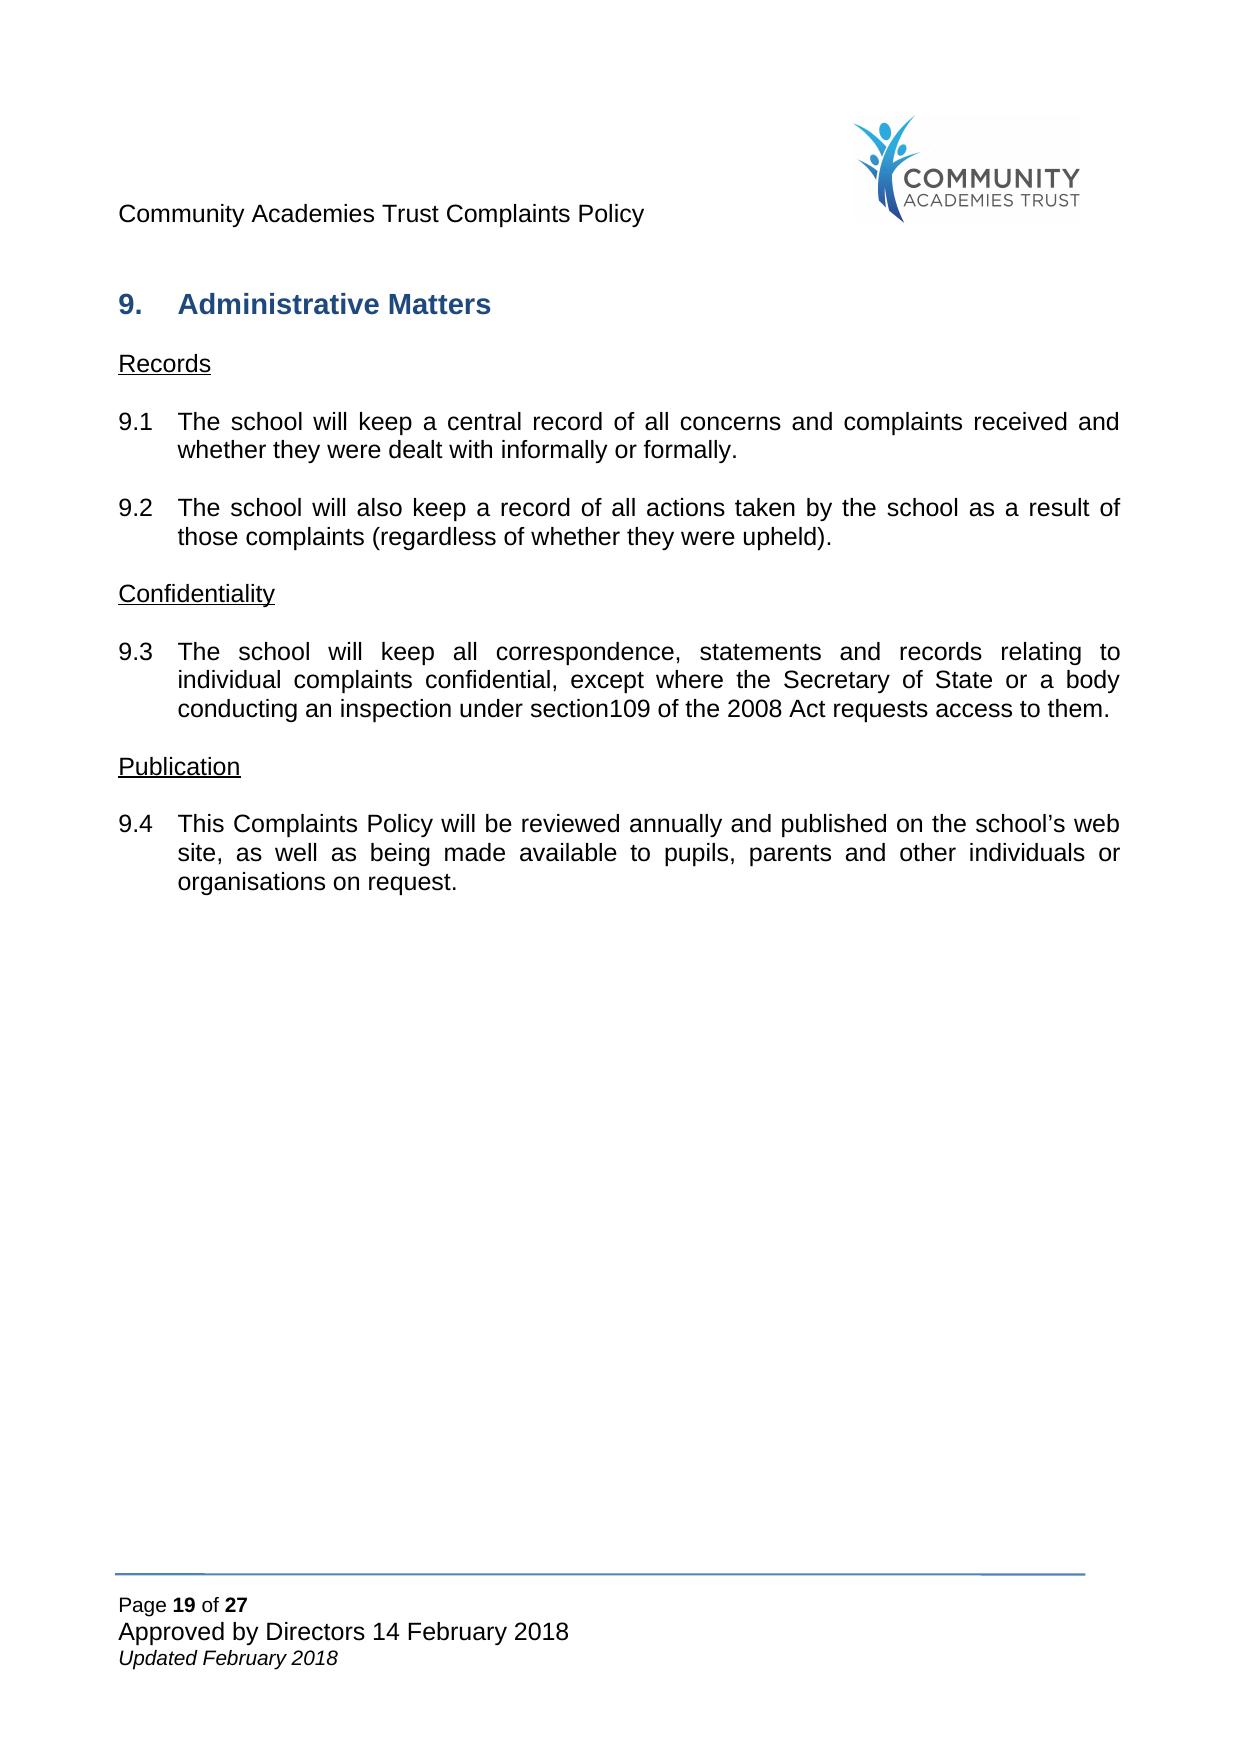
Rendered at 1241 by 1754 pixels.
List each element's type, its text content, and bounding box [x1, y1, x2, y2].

text Confidentiality [118, 579, 1122, 608]
text 9.3 The school will keep all correspondence, statements and records relating to individual complaints confidential, except where the Secretary of State or a body conducting an inspection under section109 of the 2008 Act requests access to them. [118, 636, 1122, 723]
text Publication [118, 751, 1122, 780]
text 9. Administrative Matters [118, 287, 1122, 320]
picture [853, 115, 1080, 223]
text 9.1 The school will keep a central record of all concerns and complaints received and whether they were dealt with informally or formally. [118, 406, 1122, 464]
text 9.4 This Complaints Policy will be reviewed annually and published on the school’s web site, as well as being made available to pupils, parents and other individuals or organisations on request. [118, 809, 1122, 895]
text Records [118, 349, 1122, 378]
text 9.2 The school will also keep a record of all actions taken by the school as a result of those complaints (regardless of whether they were upheld). [118, 493, 1122, 550]
